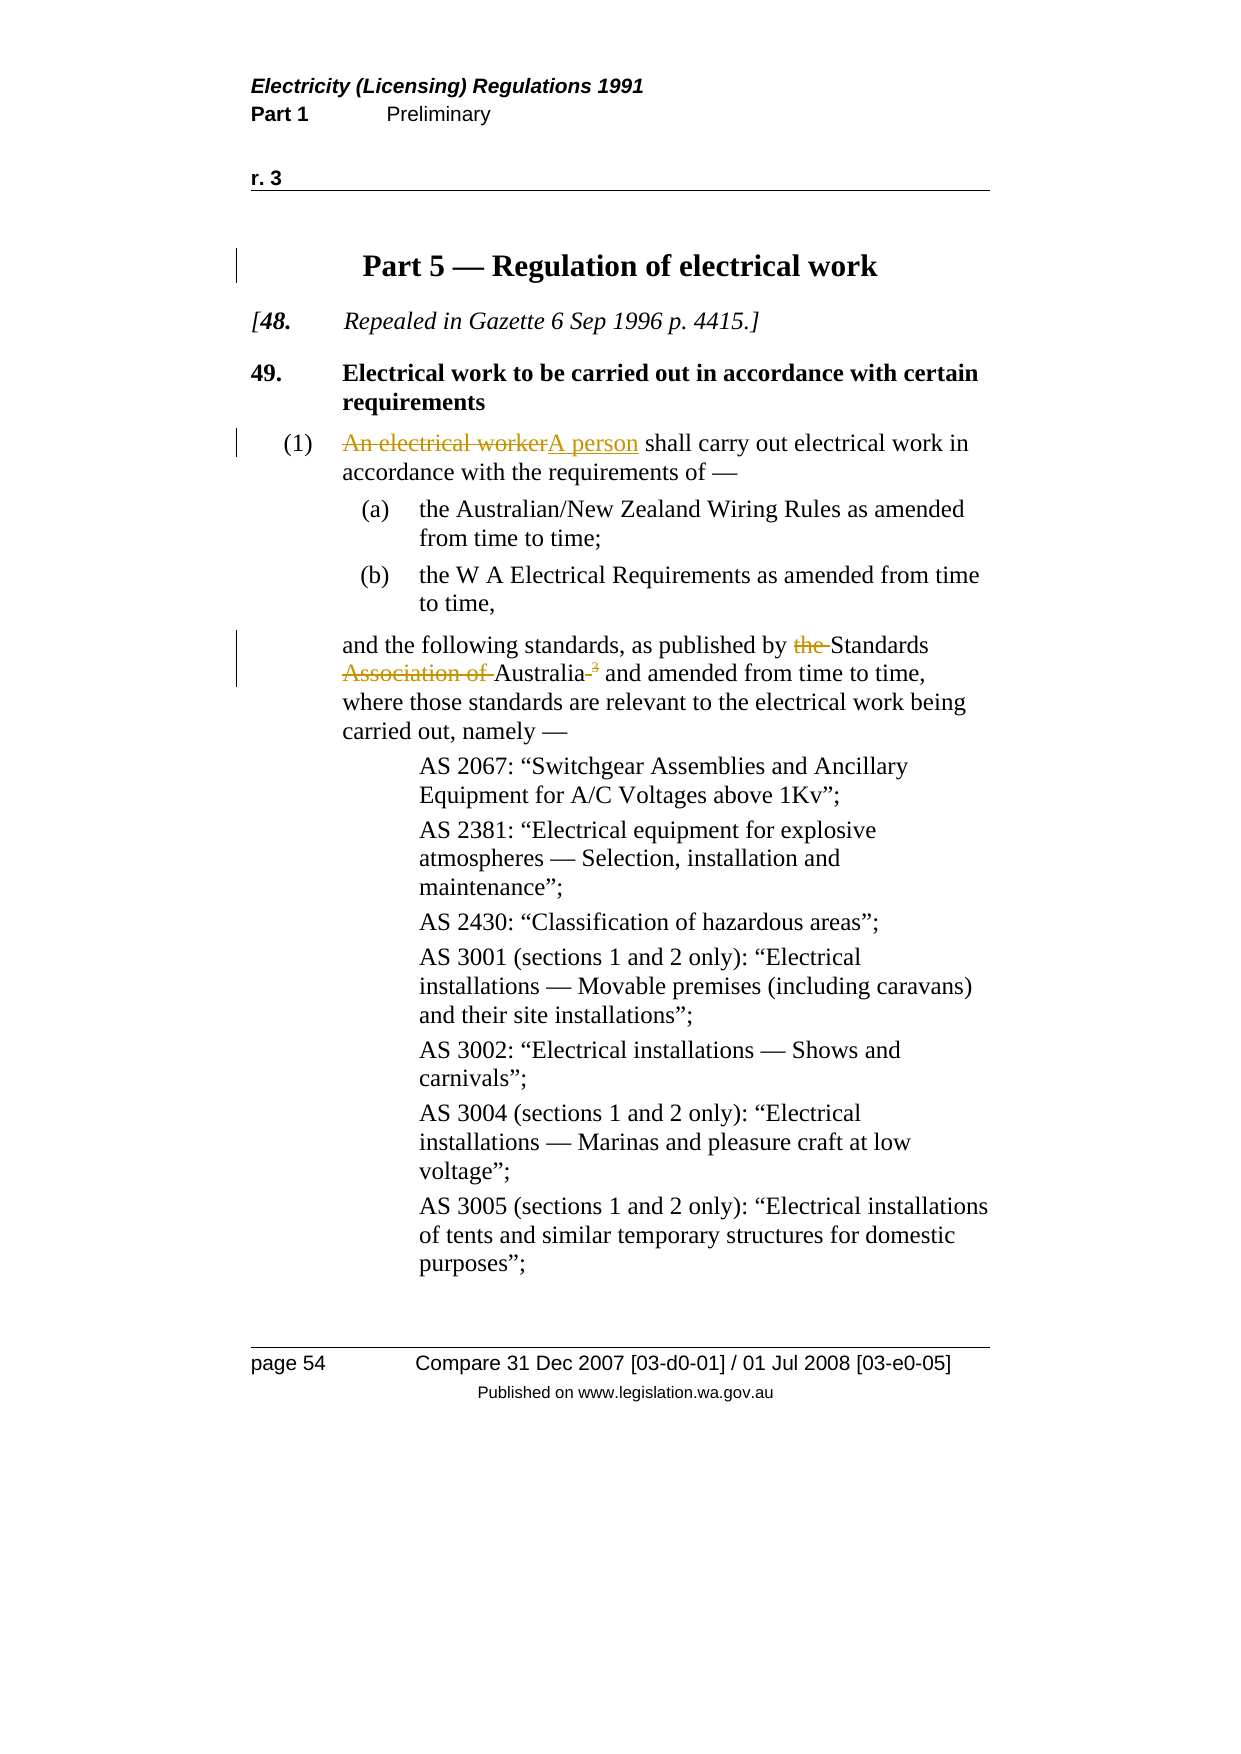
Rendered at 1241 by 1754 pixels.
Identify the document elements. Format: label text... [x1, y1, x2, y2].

subtitle 49. Electrical work to be carried out in accordance with certain requirements [251, 358, 990, 416]
text AS 3005 (sections 1 and 2 only): “Electrical installations of tents and similar temporary structures for domestic purposes”; [251, 1191, 990, 1277]
text and the following standards, as published by Standards Australia and amended from time to time, where those standards are relevant to the electrical work being carried out, namely — [251, 630, 990, 745]
text AS 3002: “Electrical installations — Shows and carnivals”; [251, 1035, 990, 1092]
text AS 2430: “Classification of hazardous areas”; [251, 907, 990, 936]
text AS 3001 (sections 1 and 2 only): “Electrical installations — Movable premises (including caravans) and their site installations”; [251, 942, 990, 1028]
text AS 2067: “Switchgear Assemblies and Ancillary Equipment for A/C Voltages above 1Kv”; [251, 751, 990, 808]
text (a) the Australian/New Zealand Wiring Rules as amended from time to time; [251, 494, 990, 551]
text [48. Repealed in Gazette 6 Sep 1996 p. 4415.] [251, 306, 990, 335]
text AS 2381: “Electrical equipment for explosive atmospheres — Selection, installation and maintenance”; [251, 815, 990, 901]
subtitle Part 5 — Regulation of electrical work [251, 247, 990, 283]
text (1) shall carry out electrical work in accordance with the requirements of — [251, 428, 990, 486]
text (b) the W A Electrical Requirements as amended from time to time, [251, 560, 990, 617]
text AS 3004 (sections 1 and 2 only): “Electrical installations — Marinas and pleasure craft at low voltage”; [251, 1098, 990, 1185]
